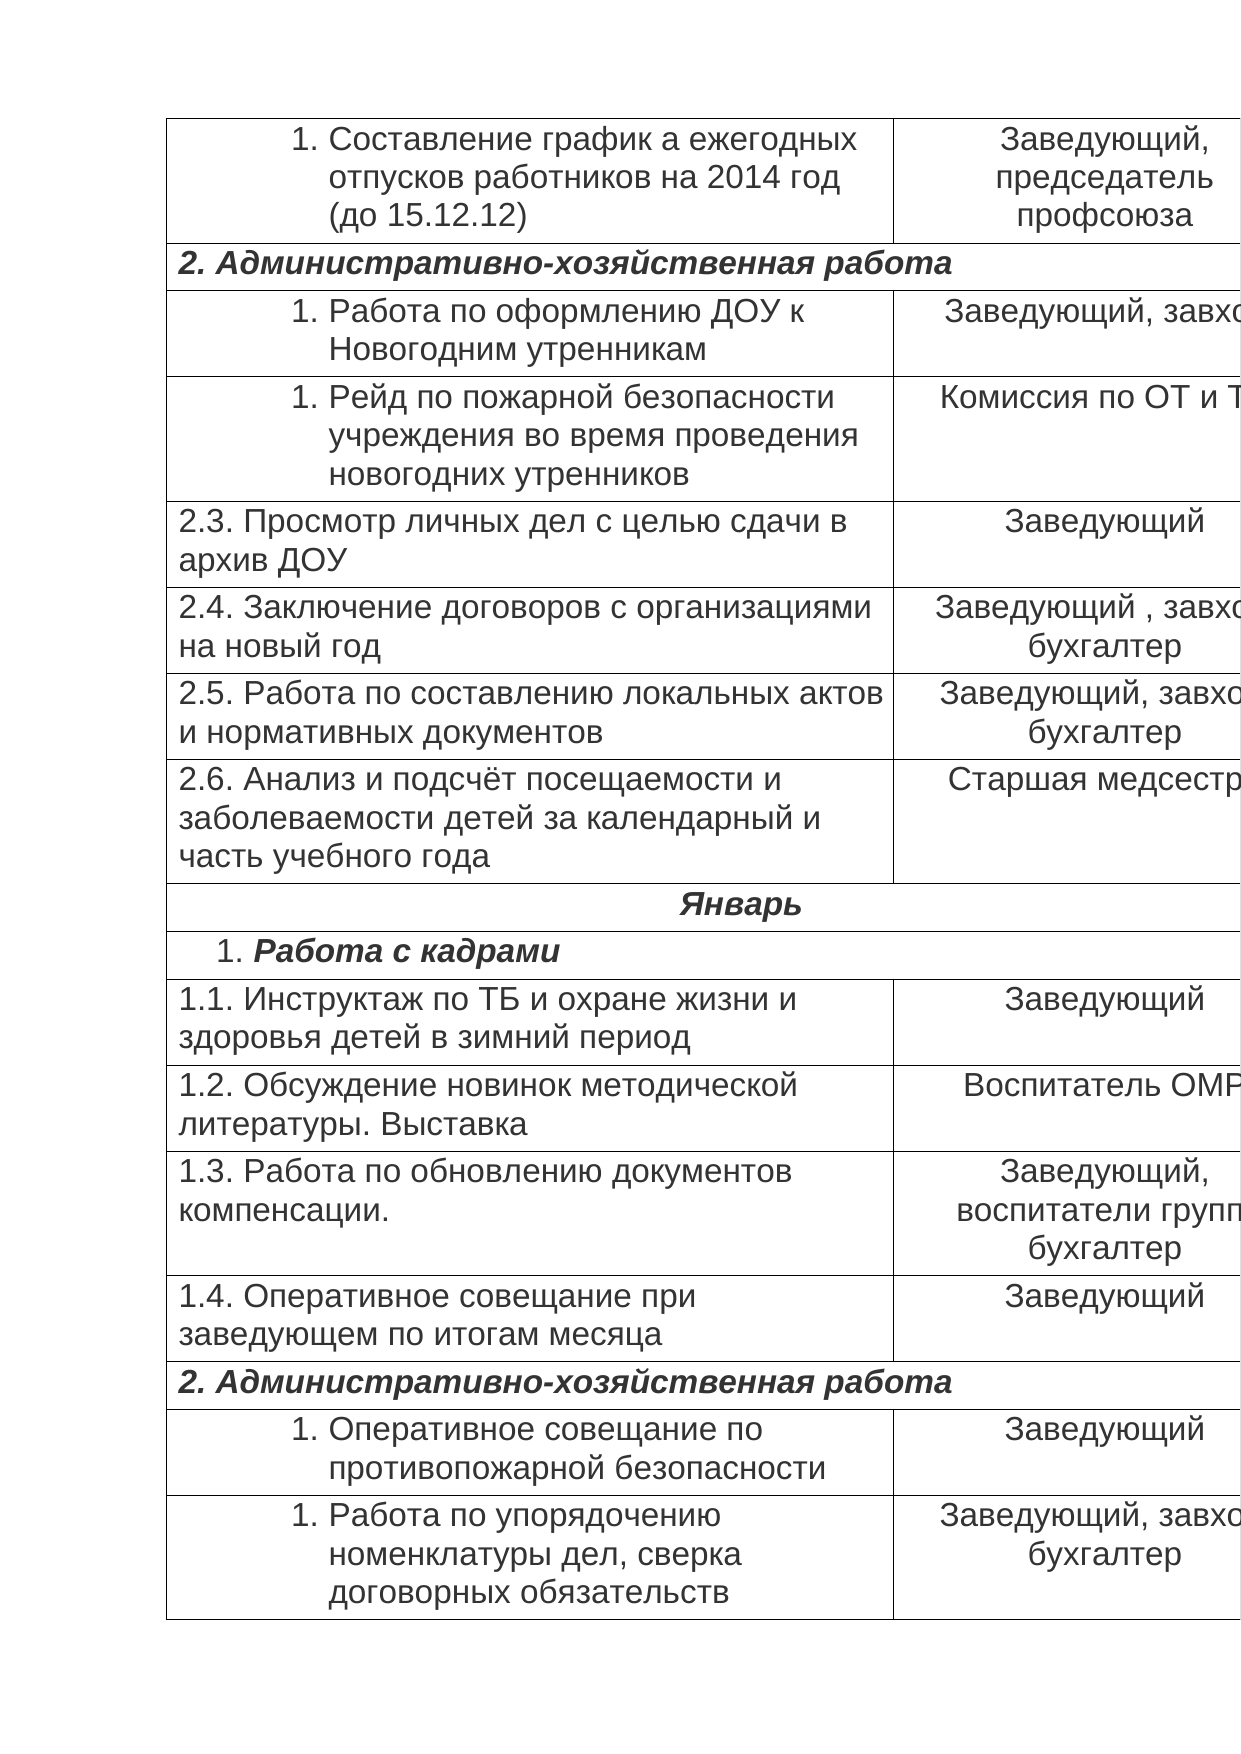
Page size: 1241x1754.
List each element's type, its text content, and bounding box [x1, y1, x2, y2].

table_cell Работа по упорядочению номенклатуры дел, сверка договорных обязательств [167, 1496, 893, 1619]
table_cell Работа по оформлению ДОУ к Новогодним утренникам [167, 291, 893, 376]
table_cell Заведующий [894, 980, 1240, 1064]
table_cell Заведующий, завхоз [894, 291, 1240, 376]
table_cell Заведующий [894, 1276, 1240, 1361]
table_cell 2.6. Анализ и подсчёт посещаемости и заболеваемости детей за календарный и часть учебного года [167, 760, 893, 883]
table_cell Заведующий [894, 1410, 1240, 1495]
table_cell Заведующий, завхоз, бухгалтер [894, 1496, 1240, 1619]
table_cell Рейд по пожарной безопасности учреждения во время проведения новогодних утренников [167, 377, 893, 501]
table_cell 1.1. Инструктаж по ТБ и охране жизни и здоровья детей в зимний период [167, 980, 893, 1064]
table_cell 1.4. Оперативное совещание при заведующем по итогам месяца [167, 1276, 893, 1361]
table_cell Воспитатель ОМР [894, 1066, 1240, 1151]
table_cell Заведующий [894, 502, 1240, 587]
table_cell Заведующий, председатель профсоюза [894, 119, 1240, 243]
table_cell 1.3. Работа по обновлению документов компенсации. [167, 1152, 893, 1275]
table_cell 2.5. Работа по составлению локальных актов и нормативных документов [167, 674, 893, 759]
table_cell 2. Административно-хозяйственная работа [167, 1362, 1240, 1409]
table_cell 1.2. Обсуждение новинок методической литературы. Выставка [167, 1066, 893, 1151]
table_cell Январь [167, 884, 1240, 931]
table_cell Комиссия по ОТ и ТБ [894, 377, 1240, 501]
table_cell Заведующий, завхоз, бухгалтер [894, 674, 1240, 759]
table_cell Старшая медсестра [894, 760, 1240, 883]
table_cell Оперативное совещание по противопожарной безопасности [167, 1410, 893, 1495]
table_cell 2. Административно-хозяйственная работа [167, 244, 1240, 290]
table_cell Заведующий , завхоз, бухгалтер [894, 588, 1240, 673]
table_cell Составление график а ежегодных отпусков работников на 2014 год (до 15.12.12) [167, 119, 893, 243]
table_cell 2.4. Заключение договоров с организациями на новый год [167, 588, 893, 673]
table_cell Работа с кадрами [167, 932, 1240, 978]
table_cell 2.3. Просмотр личных дел с целью сдачи в архив ДОУ [167, 502, 893, 587]
table_cell Заведующий, воспитатели групп, бухгалтер [894, 1152, 1240, 1275]
